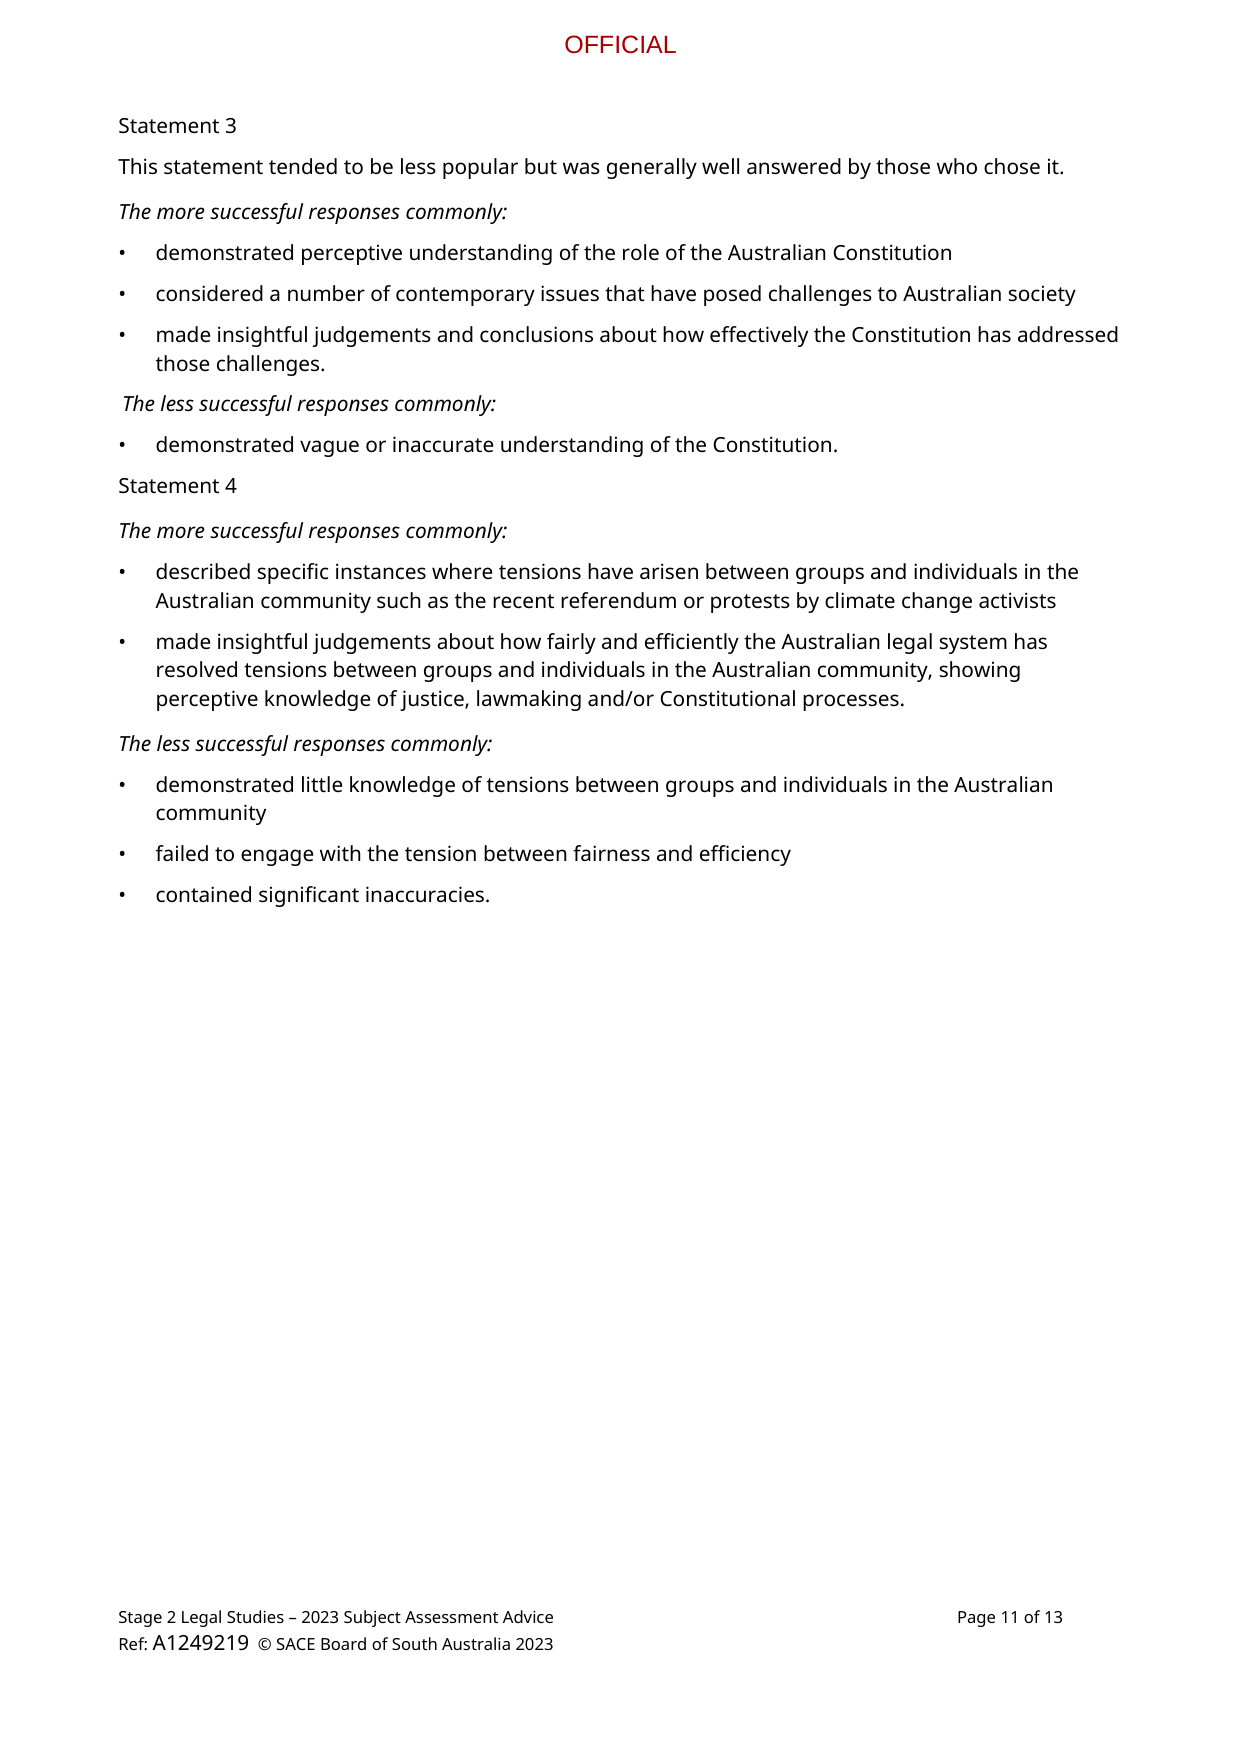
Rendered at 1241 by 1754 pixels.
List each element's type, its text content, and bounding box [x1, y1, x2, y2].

text made insightful judgements about how fairly and efficiently the Australian legal system has resolved tensions between groups and individuals in the Australian community, showing perceptive knowledge of justice, lawmaking and/or Constitutional processes. [118, 627, 1122, 712]
text Statement 3 [118, 111, 1122, 140]
text Statement 4 [118, 471, 1122, 500]
text described specific instances where tensions have arisen between groups and individuals in the Australian community such as the recent referendum or protests by climate change activists [118, 557, 1122, 614]
text The less successful responses commonly: [118, 729, 1122, 757]
text demonstrated perceptive understanding of the role of the Australian Constitution [118, 238, 1122, 267]
text failed to engage with the tension between fairness and efficiency [118, 839, 1122, 868]
text demonstrated little knowledge of tensions between groups and individuals in the Australian community [118, 770, 1122, 827]
text made insightful judgements and conclusions about how effectively the Constitution has addressed those challenges. [118, 320, 1122, 377]
text considered a number of contemporary issues that have posed challenges to Australian society [118, 279, 1122, 308]
text The more successful responses commonly: [118, 517, 1122, 545]
text contained significant inaccuracies. [118, 880, 1122, 908]
list The less successful responses commonly: [118, 389, 1122, 418]
text demonstrated vague or inaccurate understanding of the Constitution. [118, 431, 1122, 459]
text This statement tended to be less popular but was generally well answered by those who chose it. [118, 152, 1122, 181]
text The more successful responses commonly: [118, 197, 1122, 226]
